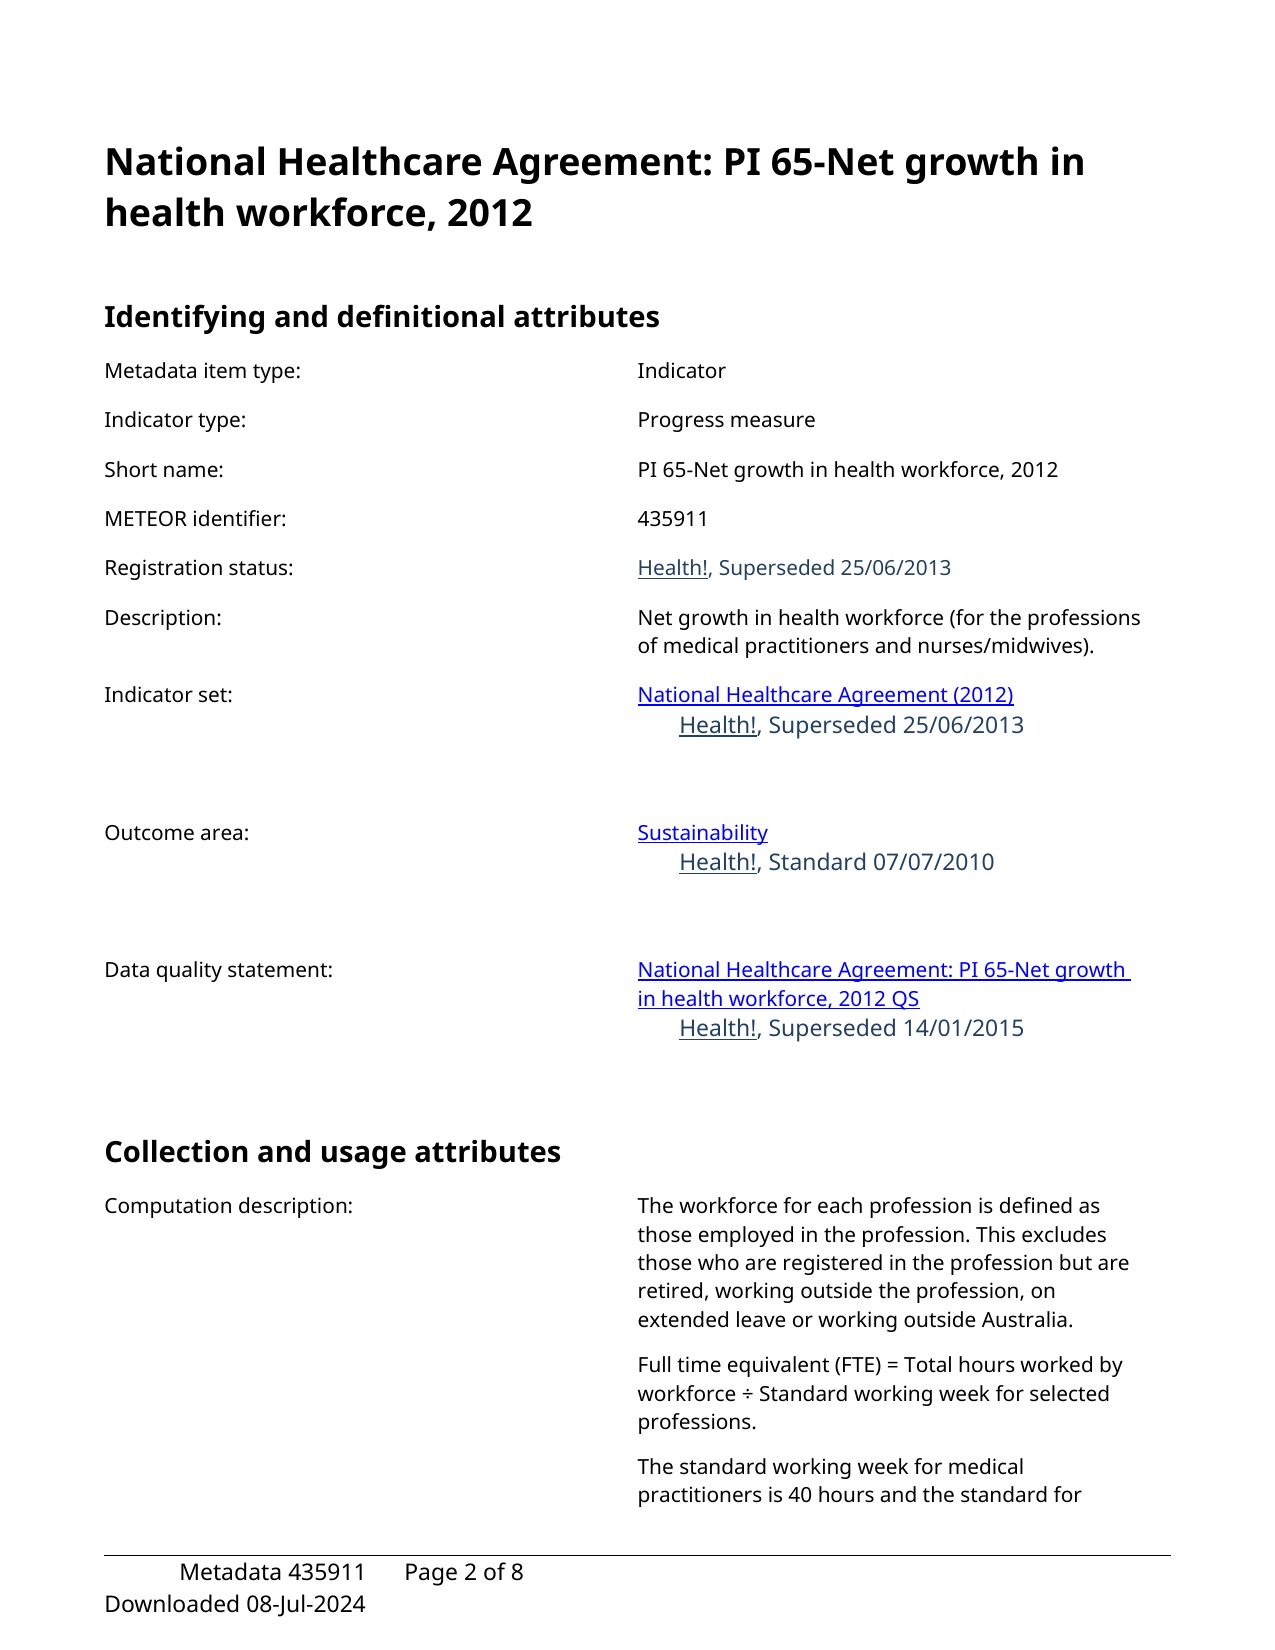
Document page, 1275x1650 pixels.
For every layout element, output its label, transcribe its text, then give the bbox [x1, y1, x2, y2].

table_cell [626, 1181, 1159, 1519]
table_cell Progress measure [626, 395, 1159, 444]
table_cell Outcome area: [93, 808, 626, 945]
table_cell Registration status: [93, 543, 626, 592]
table_cell Short name: [93, 445, 626, 494]
table_cell National Healthcare Agreement: PI 65-Net growth in health workforce, 2012 QS Health!, Superseded 14/01/2015 [626, 945, 1159, 1054]
table_cell PI 65-Net growth in health workforce, 2012 [626, 445, 1159, 494]
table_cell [93, 1181, 626, 1519]
table_cell Description: [93, 592, 626, 670]
table_cell 435911 [626, 494, 1159, 543]
table_cell National Healthcare Agreement (2012) Health!, Superseded 25/06/2013 [626, 670, 1159, 807]
table_cell Health!, Superseded 25/06/2013 [626, 543, 1159, 592]
table_header Identifying and definitional attributes [93, 250, 1159, 346]
table_cell METEOR identifier: [93, 494, 626, 543]
table_cell Net growth in health workforce (for the professions of medical practitioners and nurses/midwives). [626, 592, 1159, 670]
table_cell Sustainability Health!, Standard 07/07/2010 [626, 808, 1159, 945]
table_cell Indicator set: [93, 670, 626, 807]
subtitle National Healthcare Agreement: PI 65-Net growth in health workforce, 2012 [104, 135, 1171, 237]
table_cell Indicator type: [93, 395, 626, 444]
table_header Collection and usage attributes [93, 1085, 1159, 1181]
table_cell Metadata item type: [93, 346, 626, 395]
table_cell Data quality statement: [93, 945, 626, 1054]
table_cell Indicator [626, 346, 1159, 395]
